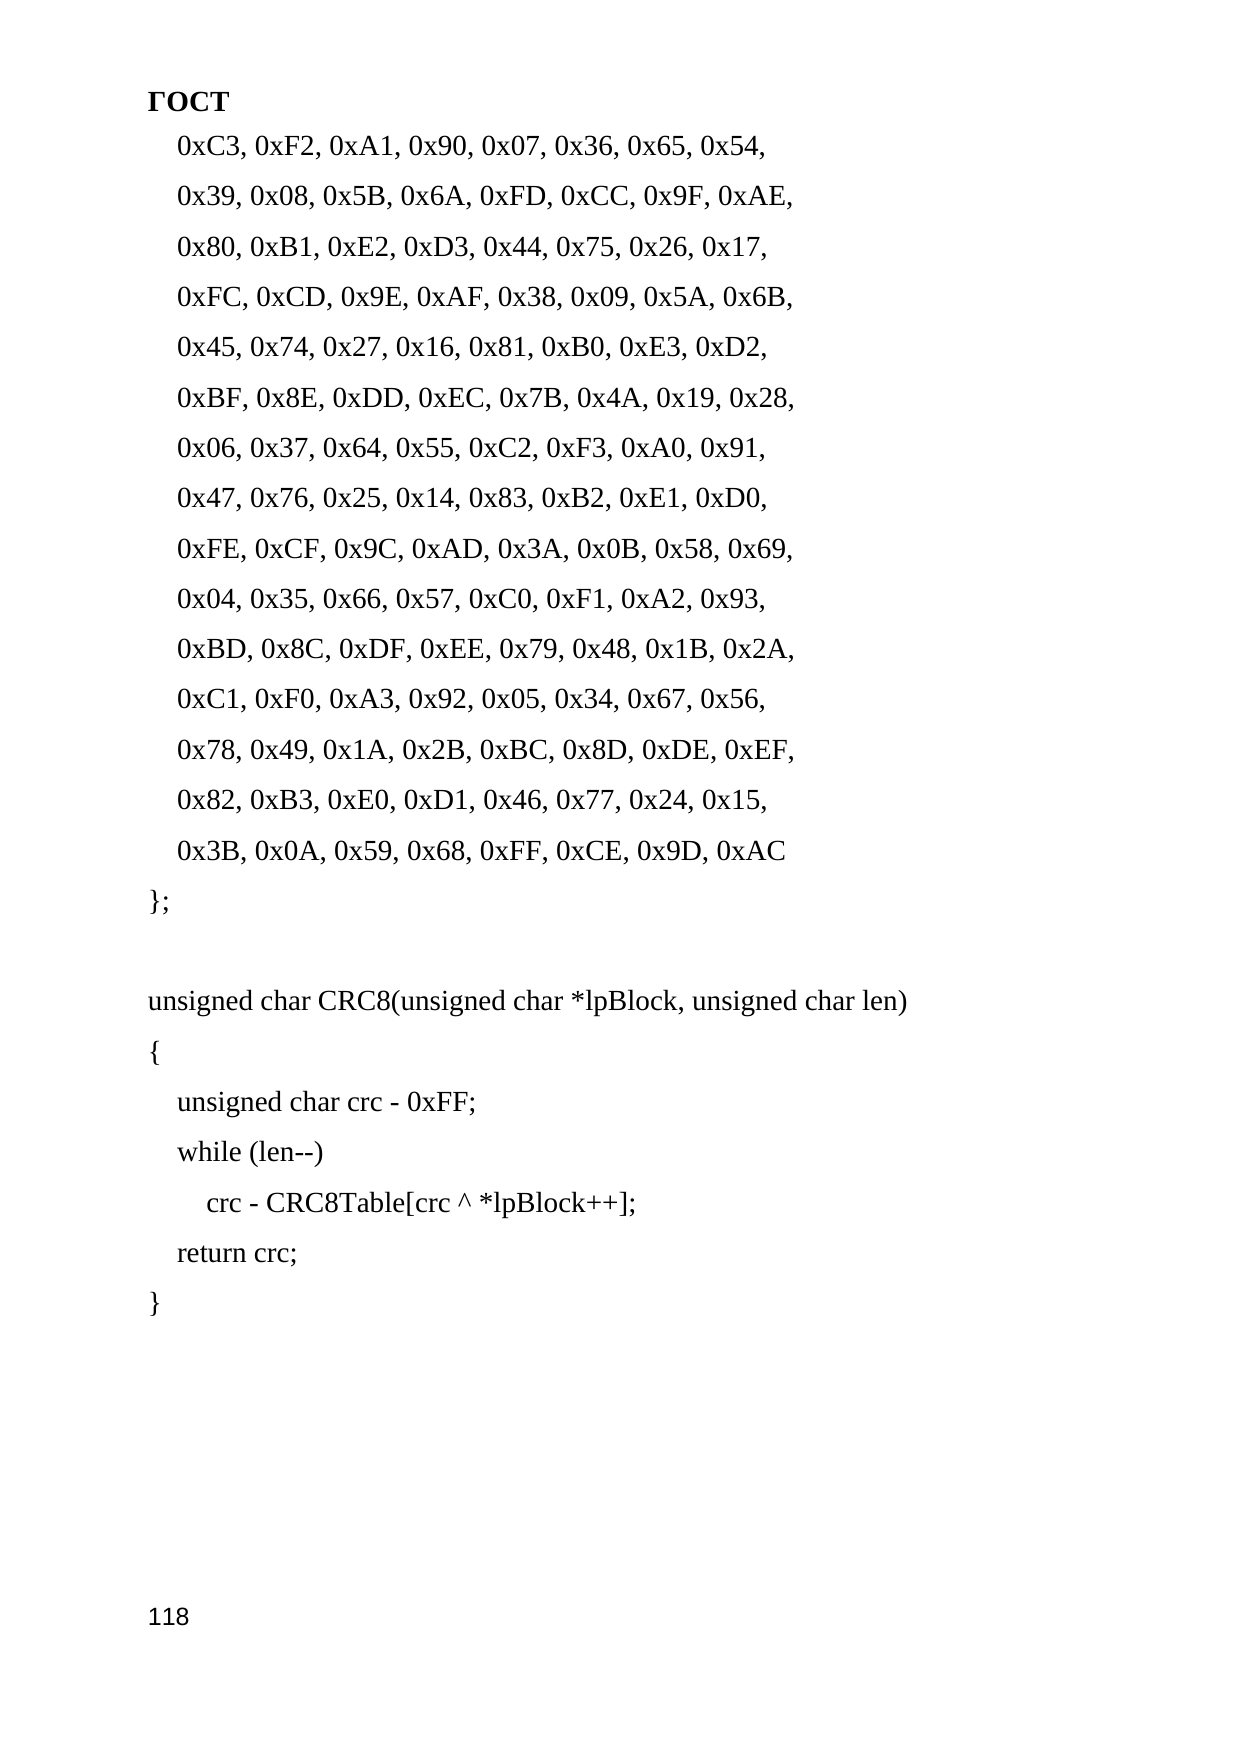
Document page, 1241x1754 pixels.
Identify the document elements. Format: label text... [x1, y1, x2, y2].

text 0xC3, 0xF2, 0xA1, 0x90, 0x07, 0x36, 0x65, 0x54, [148, 128, 1152, 162]
text while (len--) [148, 1134, 1152, 1168]
text 0x47, 0x76, 0x25, 0x14, 0x83, 0xB2, 0xE1, 0xD0, [148, 480, 1152, 514]
text 0x3B, 0x0A, 0x59, 0x68, 0xFF, 0xCE, 0x9D, 0xAC [148, 833, 1152, 866]
text 0x80, 0xB1, 0xE2, 0xD3, 0x44, 0x75, 0x26, 0x17, [148, 229, 1152, 262]
text 0x82, 0xB3, 0xE0, 0xD1, 0x46, 0x77, 0x24, 0x15, [148, 782, 1152, 816]
text 0xBF, 0x8E, 0xDD, 0xEC, 0x7B, 0x4A, 0x19, 0x28, [148, 380, 1152, 413]
text unsigned char crc - 0xFF; [148, 1084, 1152, 1118]
text }; [148, 883, 1152, 916]
text { [148, 1034, 1152, 1067]
text 0x04, 0x35, 0x66, 0x57, 0xC0, 0xF1, 0xA2, 0x93, [148, 581, 1152, 614]
text 0x45, 0x74, 0x27, 0x16, 0x81, 0xB0, 0xE3, 0xD2, [148, 329, 1152, 363]
text 0xFC, 0xCD, 0x9E, 0xAF, 0x38, 0x09, 0x5A, 0x6B, [148, 279, 1152, 313]
text 0xFE, 0xCF, 0x9C, 0xAD, 0x3A, 0x0B, 0x58, 0x69, [148, 531, 1152, 564]
text 0x06, 0x37, 0x64, 0x55, 0xC2, 0xF3, 0xA0, 0x91, [148, 430, 1152, 464]
text unsigned char CRC8(unsigned char *lpBlock, unsigned char len) [148, 983, 1152, 1017]
text return crc; [148, 1235, 1152, 1269]
text 0xBD, 0x8C, 0xDF, 0xEE, 0x79, 0x48, 0x1B, 0x2A, [148, 631, 1152, 665]
text } [148, 1285, 1152, 1319]
text 0x78, 0x49, 0x1A, 0x2B, 0xBC, 0x8D, 0xDE, 0xEF, [148, 732, 1152, 766]
text crc - CRC8Table[crc ^ *lpBlock++]; [148, 1185, 1152, 1218]
text 0xC1, 0xF0, 0xA3, 0x92, 0x05, 0x34, 0x67, 0x56, [148, 682, 1152, 715]
text 0x39, 0x08, 0x5B, 0x6A, 0xFD, 0xCC, 0x9F, 0xAE, [148, 178, 1152, 212]
